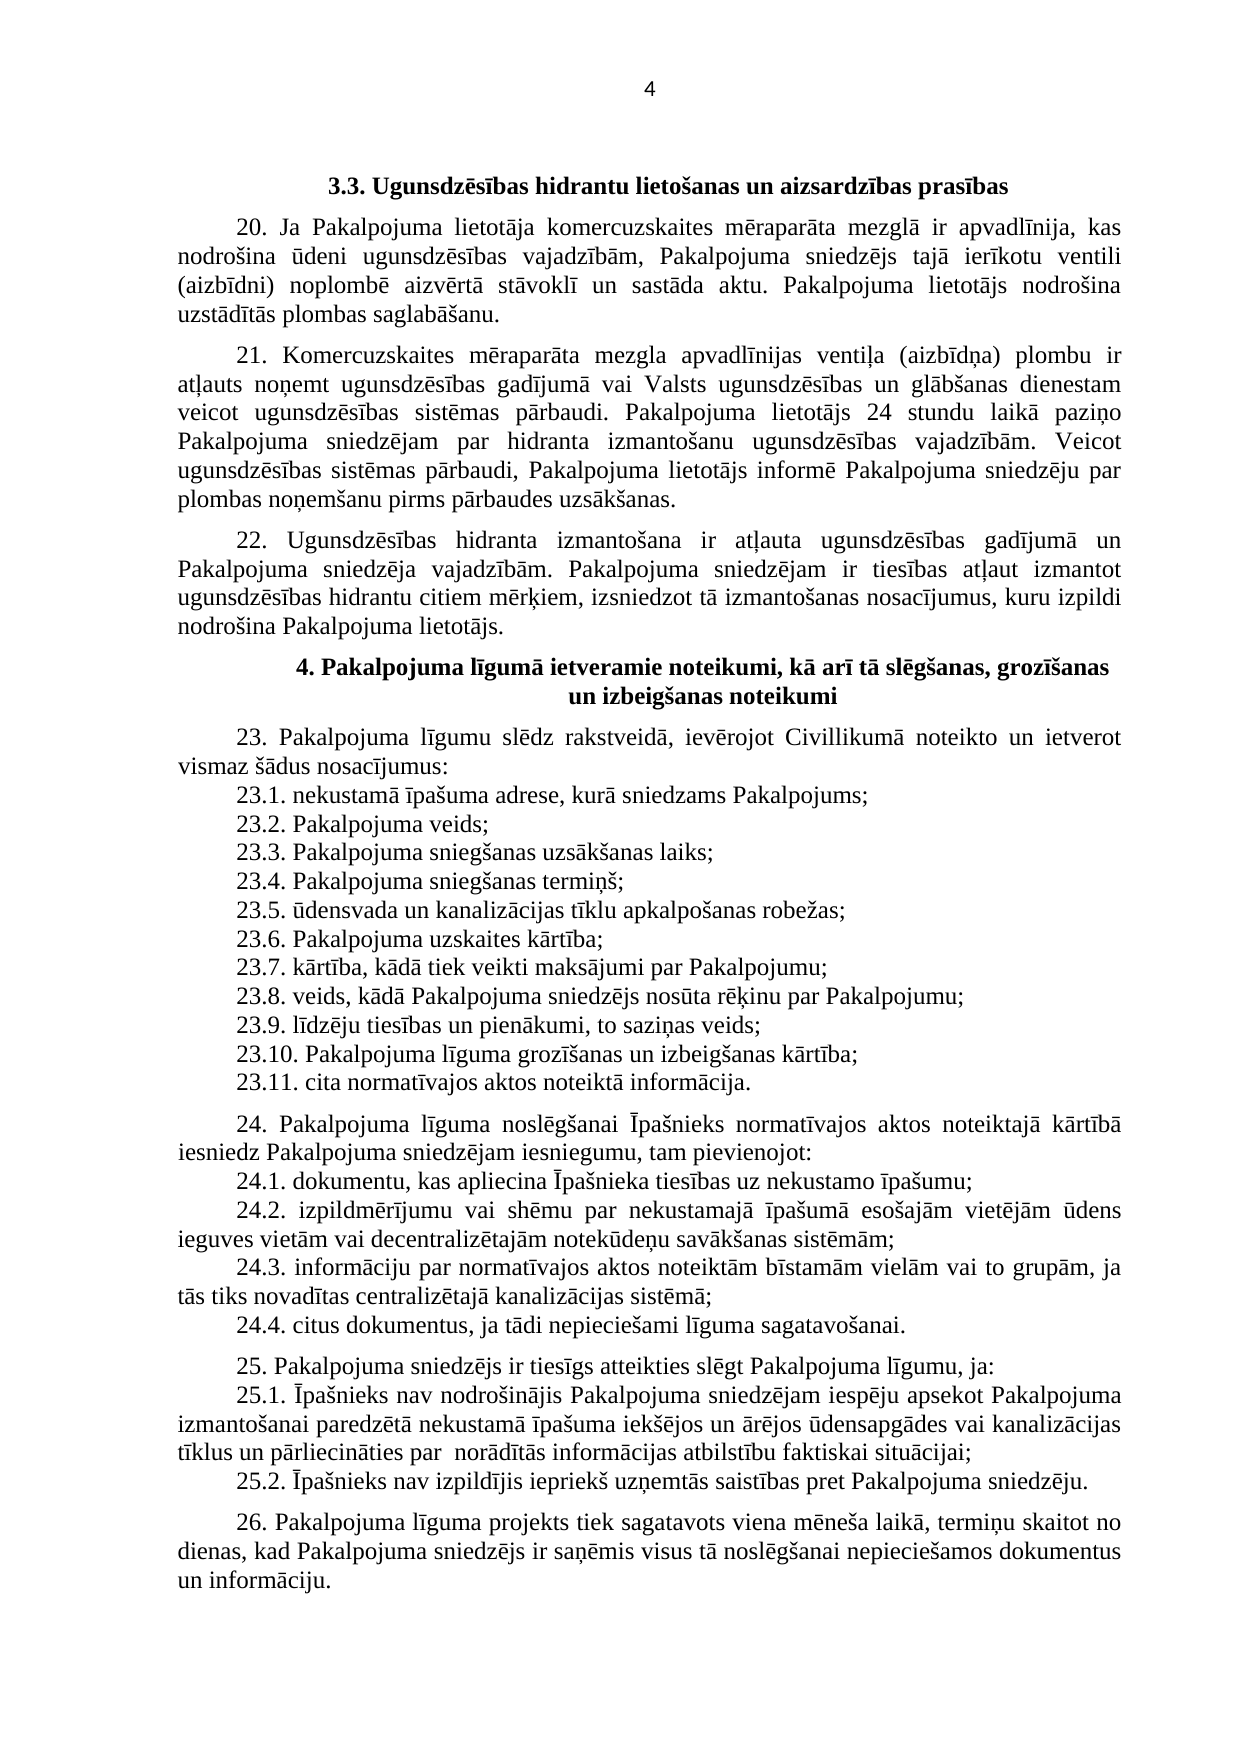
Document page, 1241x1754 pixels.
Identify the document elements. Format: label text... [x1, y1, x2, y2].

text 23. Pakalpojuma līgumu slēdz rakstveidā, ievērojot Civillikumā noteikto un ietverot vismaz šādus nosacījumus: [178, 722, 1122, 780]
text 23.1. nekustamā īpašuma adrese, kurā sniedzams Pakalpojums; [177, 780, 1122, 809]
text 24.3. informāciju par normatīvajos aktos noteiktām bīstamām vielām vai to grupām, ja tās tiks novadītas centralizētajā kanalizācijas sistēmā; [177, 1252, 1122, 1310]
text 23.3. Pakalpojuma sniegšanas uzsākšanas laiks; [177, 837, 1122, 866]
text 22. Ugunsdzēsības hidranta izmantošana ir atļauta ugunsdzēsības gadījumā un Pakalpojuma sniedzēja vajadzībām. Pakalpojuma sniedzējam ir tiesības atļaut izmantot ugunsdzēsības hidrantu citiem mērķiem, izsniedzot tā izmantošanas nosacījumus, kuru izpildi nodrošina Pakalpojuma lietotājs. [177, 525, 1122, 640]
text 25.2. Īpašnieks nav izpildījis iepriekš uzņemtās saistības pret Pakalpojuma sniedzēju. [177, 1466, 1122, 1495]
text 23.7. kārtība, kādā tiek veikti maksājumi par Pakalpojumu; [177, 952, 1122, 981]
text 23.2. Pakalpojuma veids; [177, 809, 1122, 837]
text 24. Pakalpojuma līguma noslēgšanai Īpašnieks normatīvajos aktos noteiktajā kārtībā iesniedz Pakalpojuma sniedzējam iesniegumu, tam pievienojot: [178, 1109, 1122, 1166]
text 23.5. ūdensvada un kanalizācijas tīklu apkalpošanas robežas; [177, 895, 1122, 924]
text 23.6. Pakalpojuma uzskaites kārtība; [177, 924, 1122, 952]
text 26. Pakalpojuma līguma projekts tiek sagatavots viena mēneša laikā, termiņu skaitot no dienas, kad Pakalpojuma sniedzējs ir saņēmis visus tā noslēgšanai nepieciešamos dokumentus un informāciju. [177, 1507, 1122, 1594]
text 23.10. Pakalpojuma līguma grozīšanas un izbeigšanas kārtība; [177, 1039, 1122, 1067]
text 24.4. citus dokumentus, ja tādi nepieciešami līguma sagatavošanai. [177, 1310, 1122, 1339]
text 23.8. veids, kādā Pakalpojuma sniedzējs nosūta rēķinu par Pakalpojumu; [177, 981, 1122, 1010]
text 23.4. Pakalpojuma sniegšanas termiņš; [177, 866, 1122, 895]
text 21. Komercuzskaites mēraparāta mezgla apvadlīnijas ventiļa (aizbīdņa) plombu ir atļauts noņemt ugunsdzēsības gadījumā vai Valsts ugunsdzēsības un glābšanas dienestam veicot ugunsdzēsības sistēmas pārbaudi. Pakalpojuma lietotājs 24 stundu laikā paziņo Pakalpojuma sniedzējam par hidranta izmantošanu ugunsdzēsības vajadzībām. Veicot ugunsdzēsības sistēmas pārbaudi, Pakalpojuma lietotājs informē Pakalpojuma sniedzēju par plombas noņemšanu pirms pārbaudes uzsākšanas. [177, 340, 1122, 512]
text 25.1. Īpašnieks nav nodrošinājis Pakalpojuma sniedzējam iespēju apsekot Pakalpojuma izmantošanai paredzētā nekustamā īpašuma iekšējos un ārējos ūdensapgādes vai kanalizācijas tīklus un pārliecināties par norādītās informācijas atbilstību faktiskai situācijai; [177, 1380, 1122, 1466]
text 4. Pakalpojuma līgumā ietveramie noteikumi, kā arī tā slēgšanas, grozīšanas un izbeigšanas noteikumi [283, 652, 1122, 710]
text 23.9. līdzēju tiesības un pienākumi, to saziņas veids; [177, 1010, 1122, 1039]
text 25. Pakalpojuma sniedzējs ir tiesīgs atteikties slēgt Pakalpojuma līgumu, ja: [177, 1351, 1122, 1380]
text 23.11. cita normatīvajos aktos noteiktā informācija. [177, 1067, 1122, 1096]
text 24.1. dokumentu, kas apliecina Īpašnieka tiesības uz nekustamo īpašumu; [177, 1166, 1122, 1195]
text 3.3. Ugunsdzēsības hidrantu lietošanas un aizsardzības prasības [214, 171, 1122, 200]
text 24.2. izpildmērījumu vai shēmu par nekustamajā īpašumā esošajām vietējām ūdens ieguves vietām vai decentralizētajām notekūdeņu savākšanas sistēmām; [177, 1195, 1122, 1252]
text 20. Ja Pakalpojuma lietotāja komercuzskaites mēraparāta mezglā ir apvadlīnija, kas nodrošina ūdeni ugunsdzēsības vajadzībām, Pakalpojuma sniedzējs tajā ierīkotu ventili (aizbīdni) noplombē aizvērtā stāvoklī un sastāda aktu. Pakalpojuma lietotājs nodrošina uzstādītās plombas saglabāšanu. [177, 212, 1122, 327]
